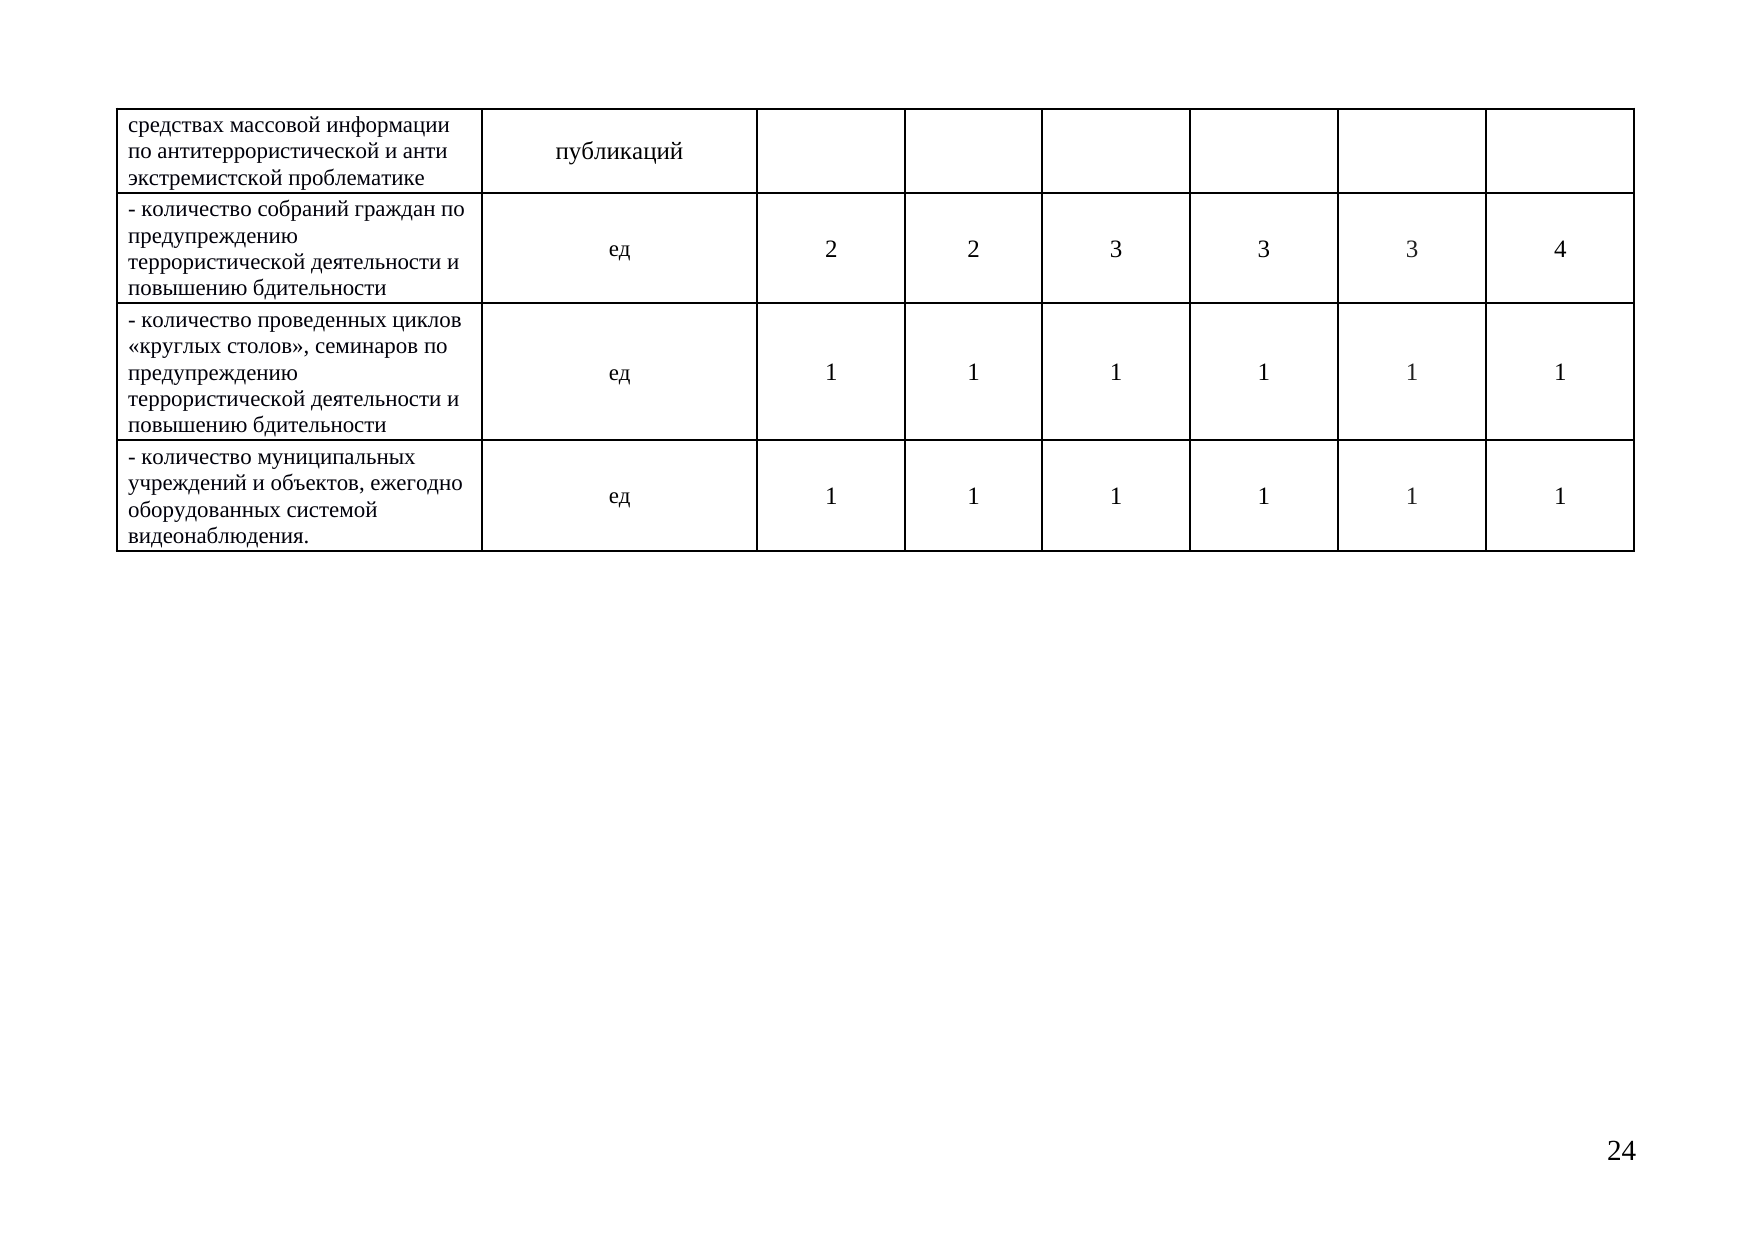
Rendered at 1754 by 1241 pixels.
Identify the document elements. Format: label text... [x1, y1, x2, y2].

table_cell 1 [1191, 304, 1337, 439]
table_cell 2 [758, 194, 904, 302]
table_cell 2 [906, 194, 1041, 302]
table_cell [118, 110, 481, 192]
table_cell 1 [1191, 441, 1337, 550]
table_cell 8 [906, 110, 1041, 192]
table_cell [483, 110, 756, 192]
table_cell 1 [1339, 304, 1485, 439]
table_cell 15 [1191, 110, 1337, 192]
table_cell 4 [1487, 194, 1633, 302]
table_cell 7 [758, 110, 904, 192]
table_cell - количество муниципальных учреждений и объектов, ежегодно оборудованных системой видеонаблюдения. [118, 441, 481, 550]
table_cell - количество проведенных циклов «круглых столов», семинаров по предупреждению террористической деятельности и повышению бдительности [118, 304, 481, 439]
table_cell ед [483, 304, 756, 439]
table_cell 3 [1191, 194, 1337, 302]
table_cell - количество собраний граждан по предупреждению террористической деятельности и повышению бдительности [118, 194, 481, 302]
table_cell ед [483, 194, 756, 302]
table_cell 1 [1043, 441, 1189, 550]
table_cell 1 [758, 441, 904, 550]
table_cell ед [483, 441, 756, 550]
table_cell 13 [1043, 110, 1189, 192]
table_cell 3 [1043, 194, 1189, 302]
table_cell 1 [1339, 441, 1485, 550]
table_cell 1 [758, 304, 904, 439]
table_cell 1 [1487, 304, 1633, 439]
table_cell 1 [1043, 304, 1189, 439]
table_cell 1 [906, 304, 1041, 439]
table_cell 1 [1487, 441, 1633, 550]
table_cell 3 [1339, 194, 1485, 302]
table_cell 1 [906, 441, 1041, 550]
table_cell 17 [1339, 110, 1485, 192]
table_cell 20 [1487, 110, 1633, 192]
